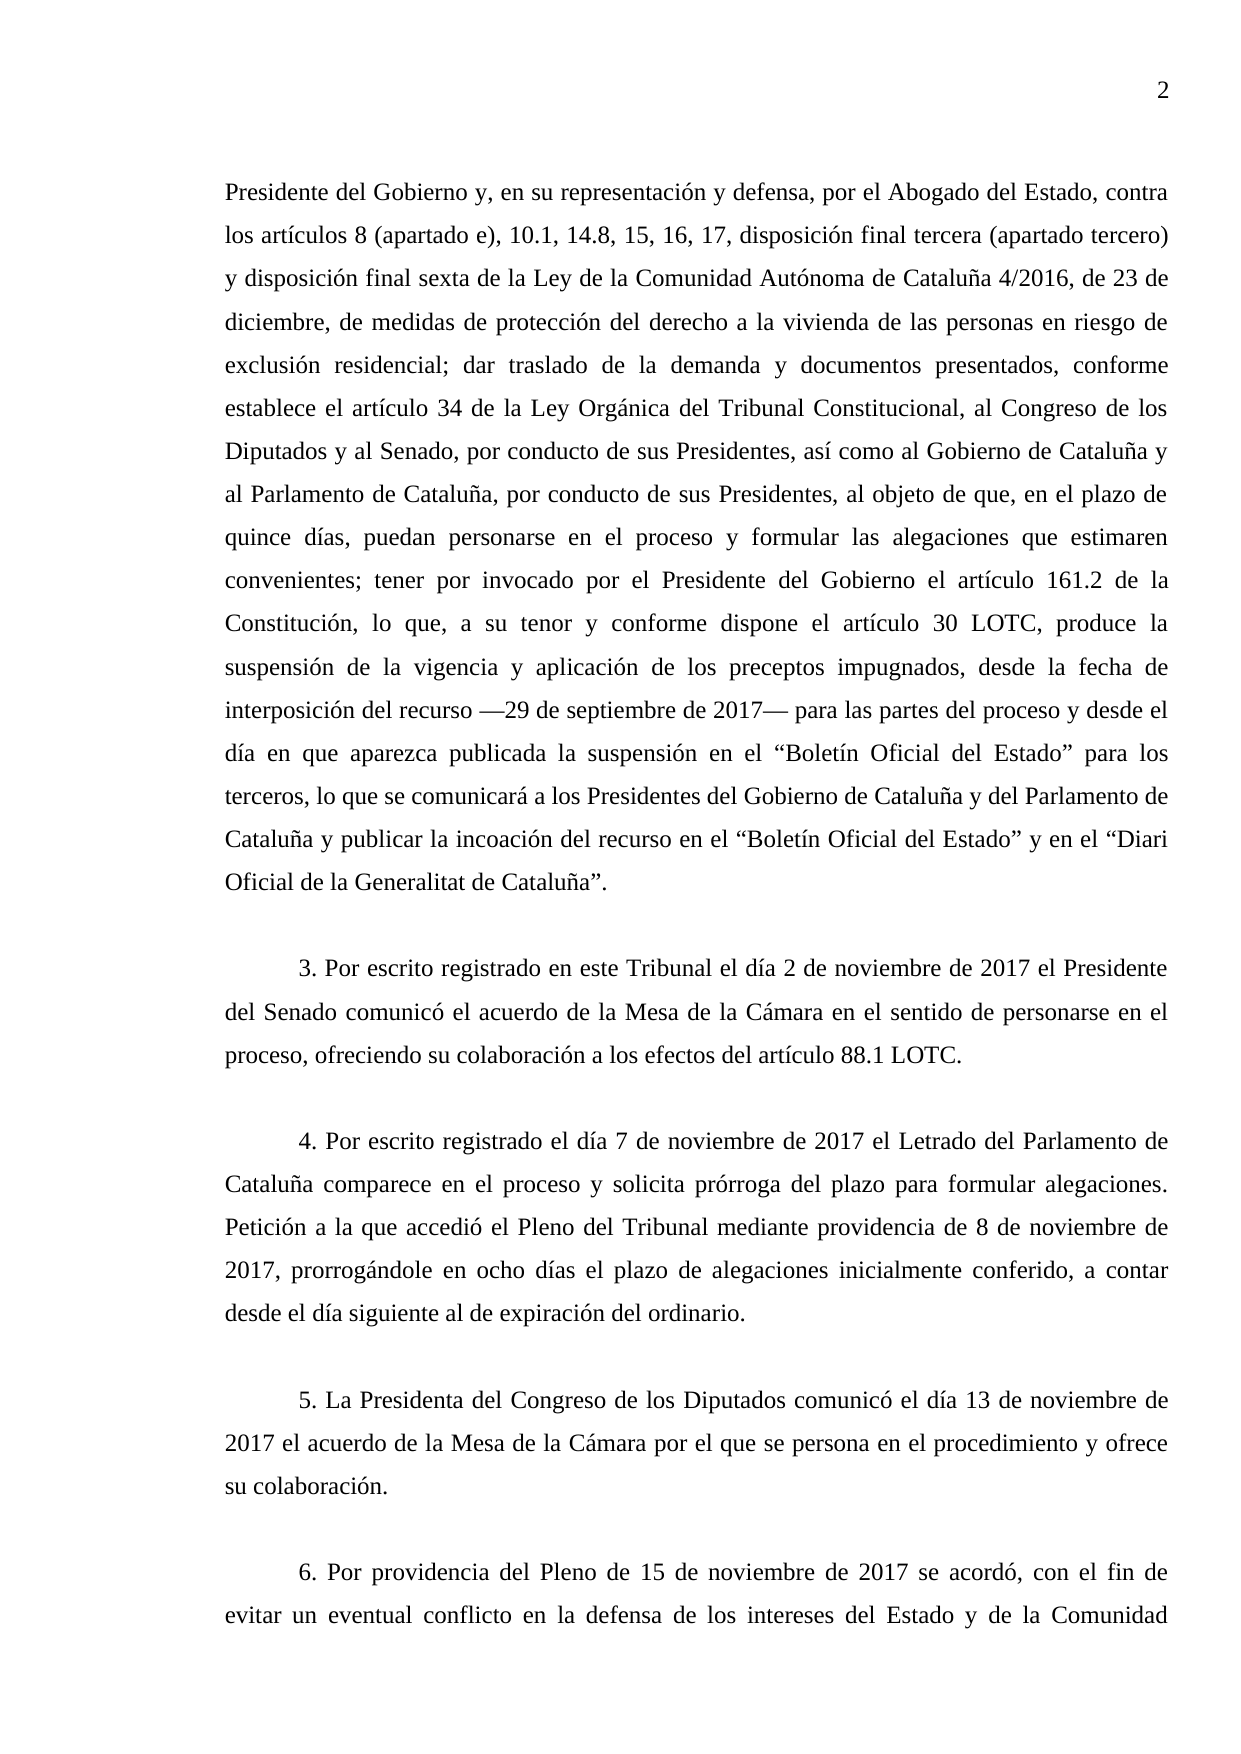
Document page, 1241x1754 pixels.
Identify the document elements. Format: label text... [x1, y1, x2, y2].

text 3. Por escrito registrado en este Tribunal el día 2 de noviembre de 2017 el Presidente del Senado comunicó el acuerdo de la Mesa de la Cámara en el sentido de personarse en el proceso, ofreciendo su colaboración a los efectos del artículo 88.1 LOTC. [224, 953, 1169, 1068]
text 4. Por escrito registrado el día 7 de noviembre de 2017 el Letrado del Parlamento de Cataluña comparece en el proceso y solicita prórroga del plazo para formular alegaciones. Petición a la que accedió el Pleno del Tribunal mediante providencia de 8 de noviembre de 2017, prorrogándole en ocho días el plazo de alegaciones inicialmente conferido, a contar desde el día siguiente al de expiración del ordinario. [224, 1126, 1169, 1327]
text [224, 1557, 1169, 1629]
text 5. La Presidenta del Congreso de los Diputados comunicó el día 13 de noviembre de 2017 el acuerdo de la Mesa de la Cámara por el que se persona en el procedimiento y ofrece su colaboración. [224, 1385, 1169, 1500]
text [224, 177, 1169, 896]
